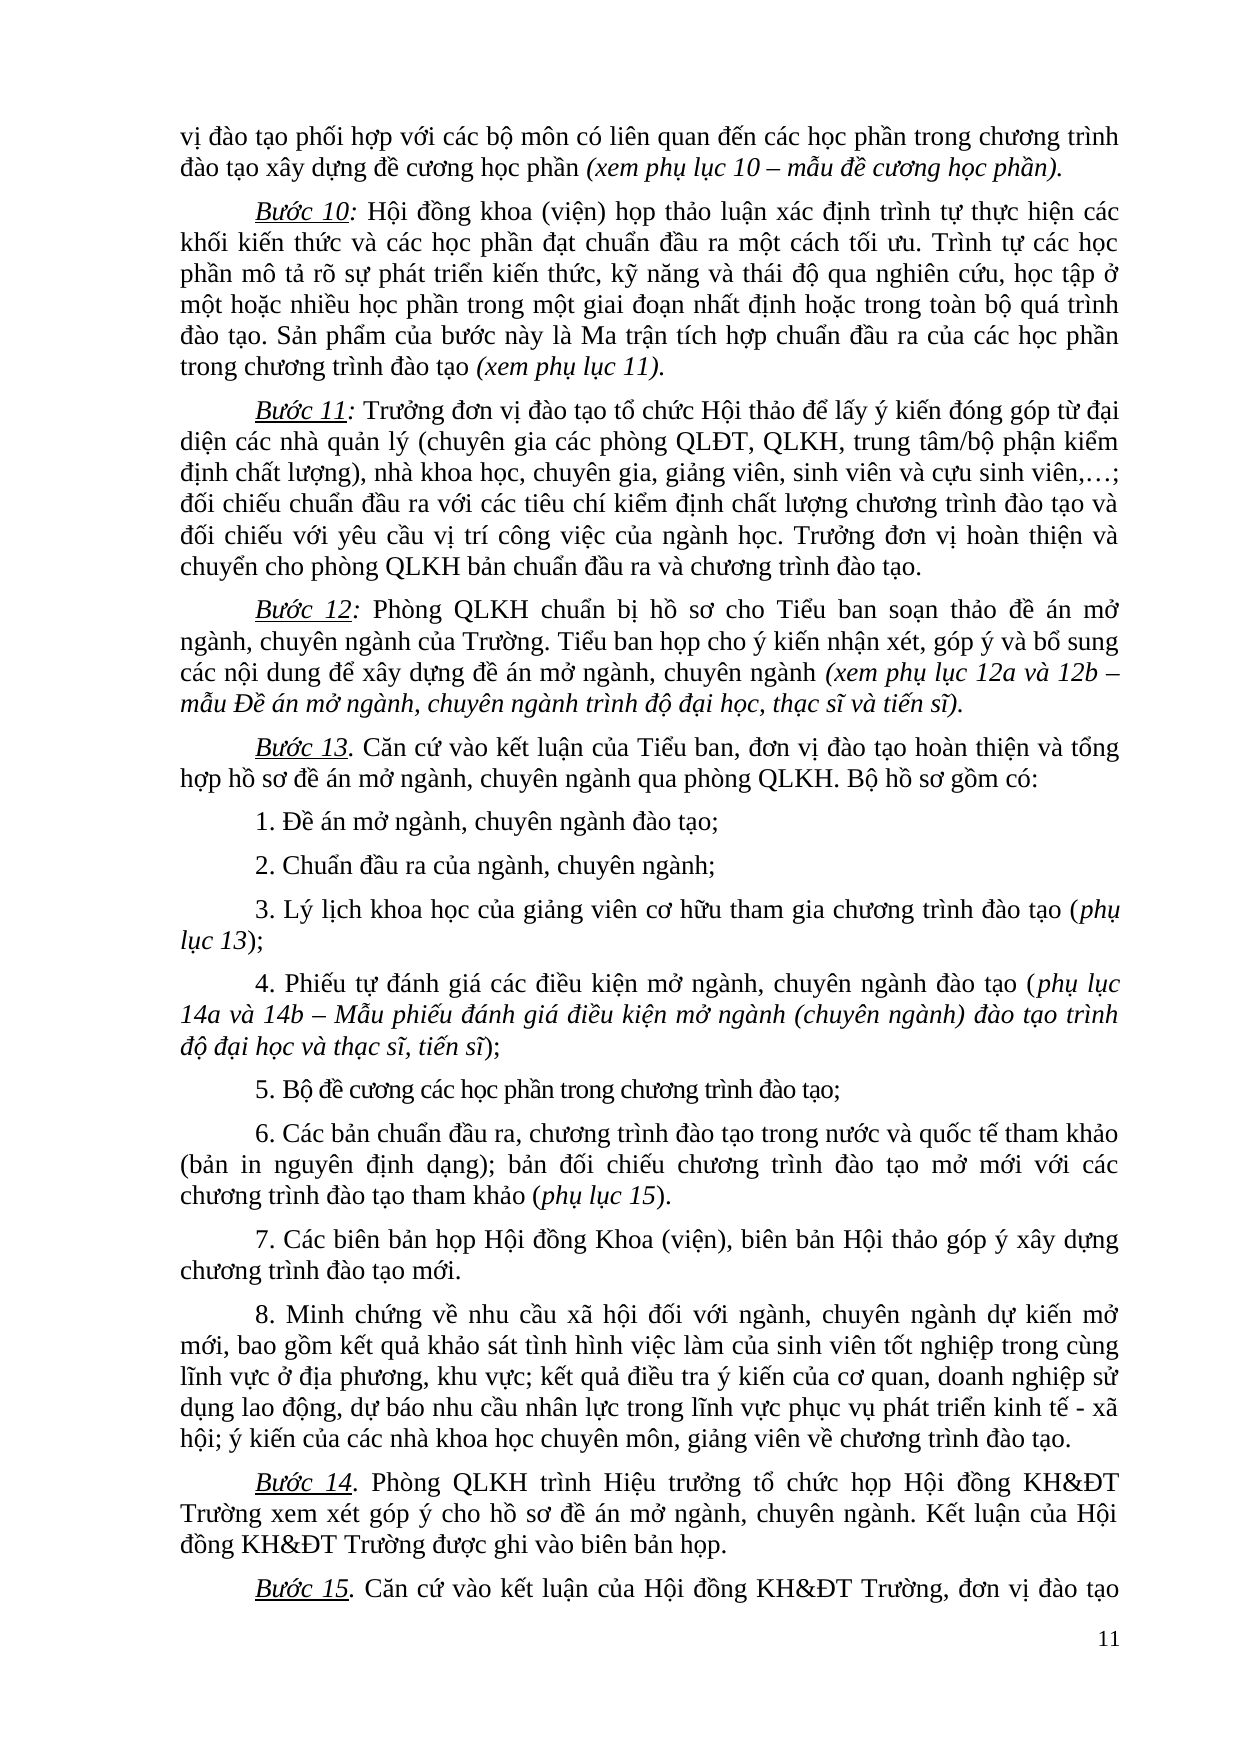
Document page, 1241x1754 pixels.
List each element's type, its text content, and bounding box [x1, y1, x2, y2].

text 1. Đề án mở ngành, chuyên ngành đào tạo; [180, 805, 1120, 837]
text Bước 12: Phòng QLKH chuẩn bị hồ sơ cho Tiểu ban soạn thảo đề án mở ngành, chuyên ngành của Trường. Tiểu ban họp cho ý kiến nhận xét, góp ý và bổ sung các nội dung để xây dựng đề án mở ngành, chuyên ngành (xem phụ lục 12a và 12b – mẫu Đề án mở ngành, chuyên ngành trình độ đại học, thạc sĩ và tiến sĩ). [180, 593, 1120, 718]
text Bước 13. Căn cứ vào kết luận của Tiểu ban, đơn vị đào tạo hoàn thiện và tổng hợp hồ sơ đề án mở ngành, chuyên ngành qua phòng QLKH. Bộ hồ sơ gồm có: [180, 731, 1120, 793]
text Bước 14. Phòng QLKH trình Hiệu trưởng tổ chức họp Hội đồng KH&ĐT Trường xem xét góp ý cho hồ sơ đề án mở ngành, chuyên ngành. Kết luận của Hội đồng KH&ĐT Trường được ghi vào biên bản họp. [180, 1466, 1120, 1559]
text 5. Bộ đề cương các học phần trong chương trình đào tạo; [180, 1073, 1120, 1104]
text 6. Các bản chuẩn đầu ra, chương trình đào tạo trong nước và quốc tế tham khảo (bản in nguyên định dạng); bản đối chiếu chương trình đào tạo mở mới với các chương trình đào tạo tham khảo (phụ lục 15). [180, 1117, 1120, 1211]
text Bước 10: Hội đồng khoa (viện) họp thảo luận xác định trình tự thực hiện các khối kiến thức và các học phần đạt chuẩn đầu ra một cách tối ưu. Trình tự các học phần mô tả rõ sự phát triển kiến thức, kỹ năng và thái độ qua nghiên cứu, học tập ở một hoặc nhiều học phần trong một giai đoạn nhất định hoặc trong toàn bộ quá trình đào tạo. Sản phẩm của bước này là Ma trận tích hợp chuẩn đầu ra của các học phần trong chương trình đào tạo (xem phụ lục 11). [180, 195, 1120, 382]
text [180, 1572, 1120, 1603]
text 3. Lý lịch khoa học của giảng viên cơ hữu tham gia chương trình đào tạo (phụ lục 13); [180, 893, 1120, 955]
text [180, 120, 1120, 182]
text 2. Chuẩn đầu ra của ngành, chuyên ngành; [180, 849, 1120, 880]
text 8. Minh chứng về nhu cầu xã hội đối với ngành, chuyên ngành dự kiến mở mới, bao gồm kết quả khảo sát tình hình việc làm của sinh viên tốt nghiệp trong cùng lĩnh vực ở địa phương, khu vực; kết quả điều tra ý kiến của cơ quan, doanh nghiệp sử dụng lao động, dự báo nhu cầu nhân lực trong lĩnh vực phục vụ phát triển kinh tế - xã hội; ý kiến của các nhà khoa học chuyên môn, giảng viên về chương trình đào tạo. [180, 1298, 1120, 1453]
text Bước 11: Trưởng đơn vị đào tạo tổ chức Hội thảo để lấy ý kiến đóng góp từ đại diện các nhà quản lý (chuyên gia các phòng QLĐT, QLKH, trung tâm/bộ phận kiểm định chất lượng), nhà khoa học, chuyên gia, giảng viên, sinh viên và cựu sinh viên,…; đối chiếu chuẩn đầu ra với các tiêu chí kiểm định chất lượng chương trình đào tạo và đối chiếu với yêu cầu vị trí công việc của ngành học. Trưởng đơn vị hoàn thiện và chuyển cho phòng QLKH bản chuẩn đầu ra và chương trình đào tạo. [180, 394, 1120, 581]
text 4. Phiếu tự đánh giá các điều kiện mở ngành, chuyên ngành đào tạo (phụ lục 14a và 14b – Mẫu phiếu đánh giá điều kiện mở ngành (chuyên ngành) đào tạo trình độ đại học và thạc sĩ, tiến sĩ); [180, 967, 1120, 1061]
text 7. Các biên bản họp Hội đồng Khoa (viện), biên bản Hội thảo góp ý xây dựng chương trình đào tạo mới. [180, 1223, 1120, 1285]
